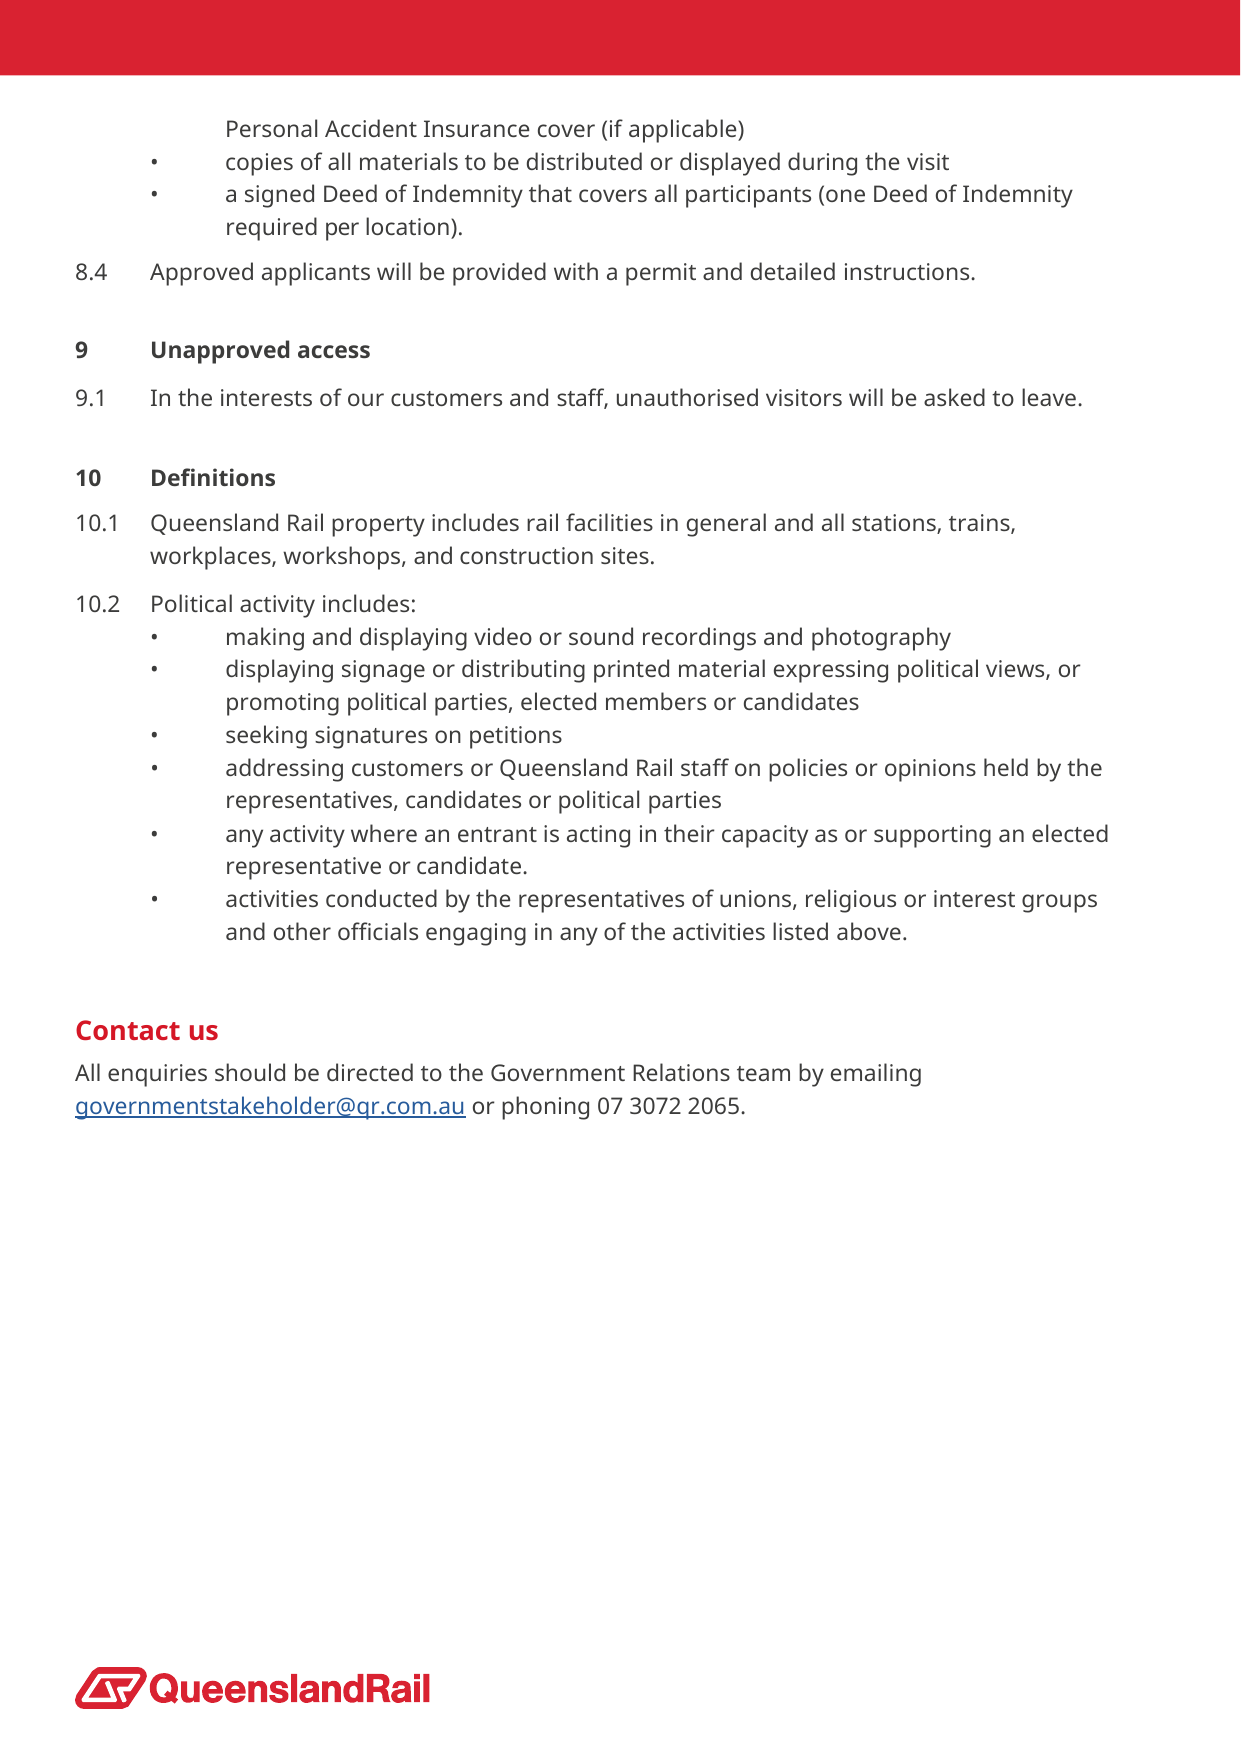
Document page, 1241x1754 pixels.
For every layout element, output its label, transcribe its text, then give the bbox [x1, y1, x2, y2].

list Queensland Rail property includes rail facilities in general and all stations, trains, workplaces, workshops, and construction sites. [75, 507, 1139, 571]
list Political activity includes: [75, 588, 1178, 619]
subtitle Definitions [75, 462, 1178, 493]
list a signed Deed of Indemnity that covers all participants (one Deed of Indemnity required per location). [150, 178, 1076, 242]
list Approved applicants will be provided with a permit and detailed instructions. [75, 256, 1178, 288]
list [150, 112, 1089, 144]
list any activity where an entrant is acting in their capacity as or supporting an elected representative or candidate. [150, 817, 1145, 882]
list addressing customers or Queensland Rail staff on policies or opinions held by the representatives, candidates or political parties [150, 752, 1115, 816]
list copies of all materials to be distributed or displayed during the visit [150, 145, 1178, 177]
list displaying signage or distributing printed material expressing political views, or promoting political parties, elected members or candidates [150, 653, 1126, 717]
text All enquiries should be directed to the Government Relations team by emailing governmentstakeholder@qr.com.au or phoning 07 3072 2065. [75, 1057, 1178, 1121]
list In the interests of our customers and staff, unauthorised visitors will be asked to leave. [75, 381, 1178, 413]
list activities conducted by the representatives of unions, religious or interest groups and other officials engaging in any of the activities listed above. [150, 883, 1129, 947]
text Contact us [75, 1012, 1178, 1048]
subtitle Unapproved access [75, 334, 1178, 365]
list making and displaying video or sound recordings and photography [150, 621, 1178, 652]
list seeking signatures on petitions [150, 719, 1178, 750]
